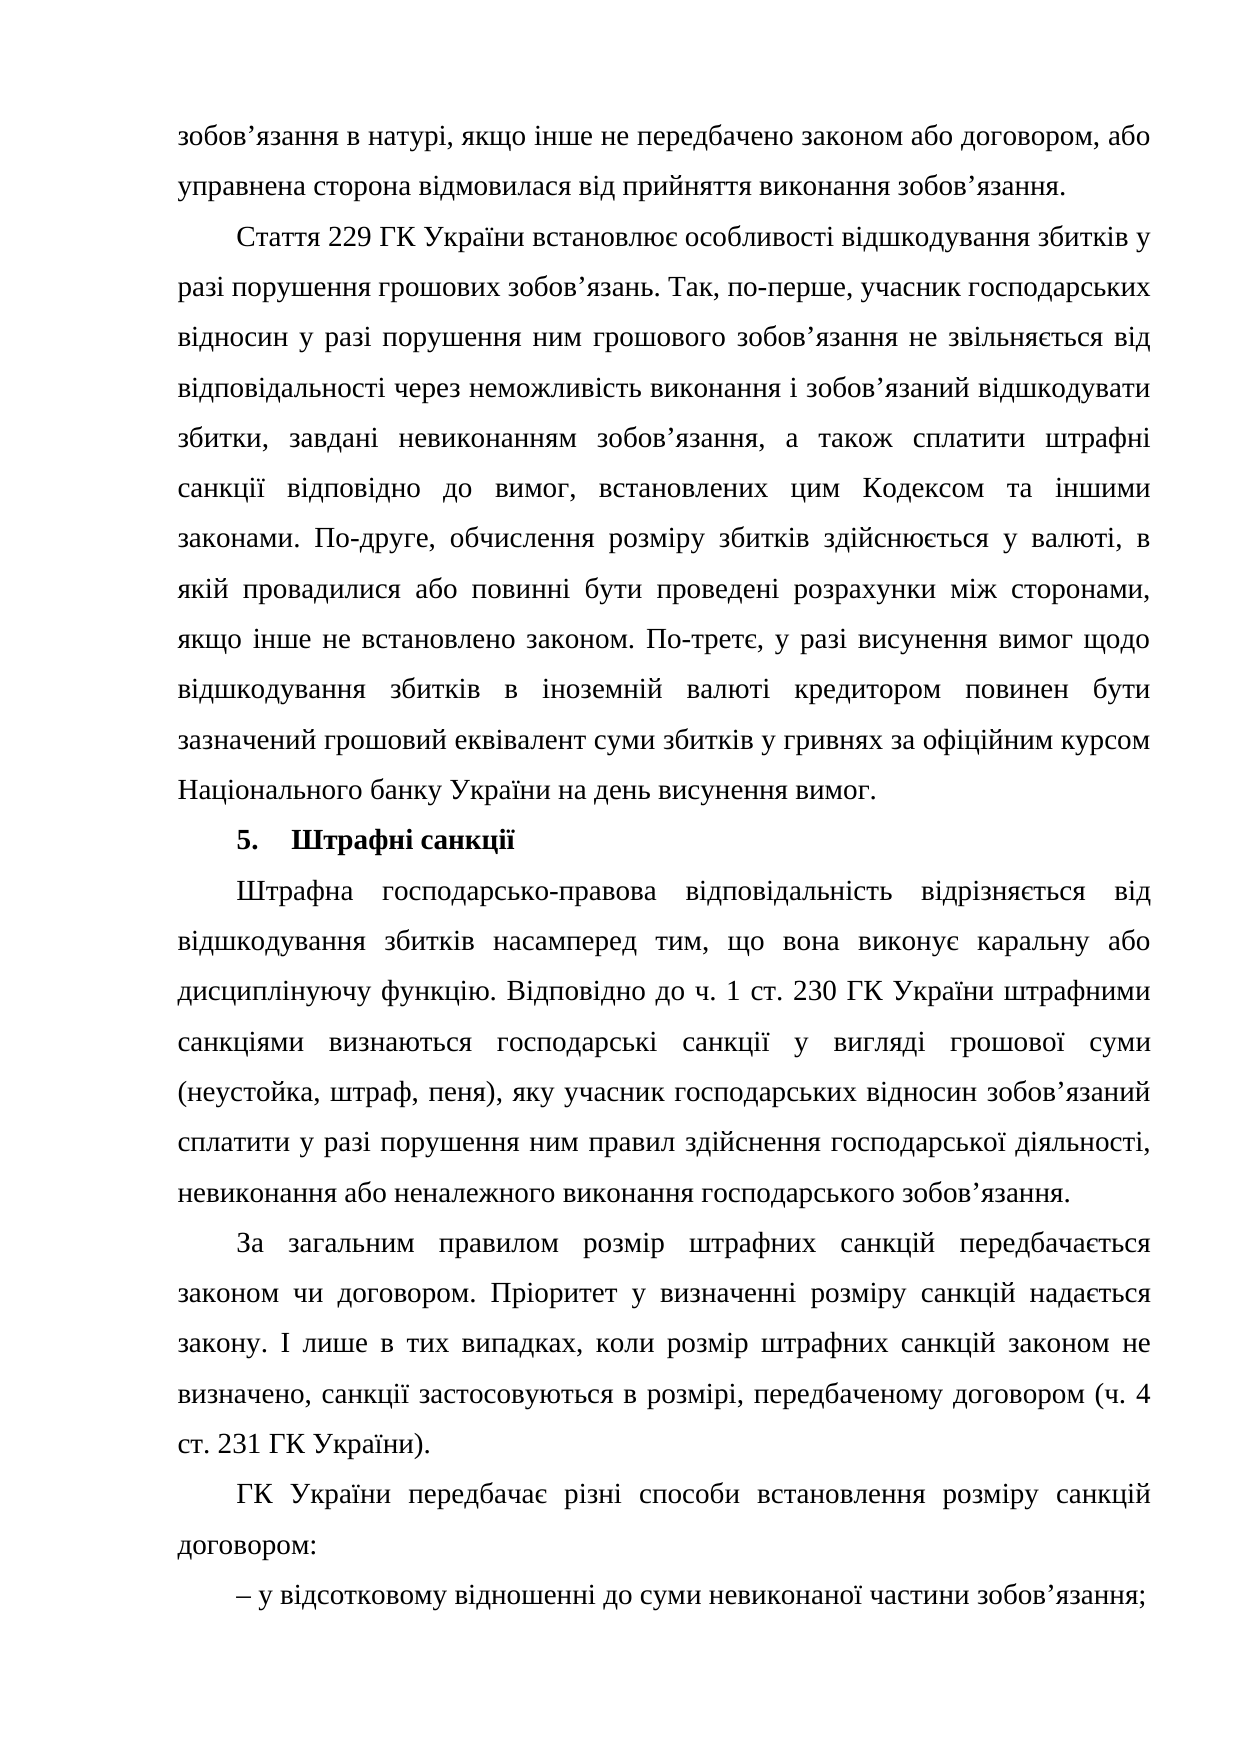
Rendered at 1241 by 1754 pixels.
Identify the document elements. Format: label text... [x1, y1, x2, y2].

list ГК України передбачає різні способи встановлення розміру санкцій договором: [177, 1477, 1152, 1560]
list За загальним правилом розмір штрафних санкцій передбачається законом чи договором. Пріоритет у визначенні розміру санкцій надається закону. І лише в тих випадках, коли розмір штрафних санкцій законом не визначено, санкції застосовуються в розмірі, передбаченому договором (ч. 4 ст. 231 ГК України). [177, 1225, 1152, 1460]
list Штрафні санкції [236, 822, 1152, 856]
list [177, 118, 1152, 202]
list Штрафна господарсько-правова відповідальність відрізняється від відшкодування збитків насамперед тим, що вона виконує каральну або дисциплінуючу функцію. Відповідно до ч. 1 ст. 230 ГК України штрафними санкціями визнаються господарські санкції у вигляді грошової суми (неустойка, штраф, пеня), яку учасник господарських відносин зобов’язаний сплатити у разі порушення ним правил здійснення господарської діяльності, невиконання або неналежного виконання господарського зобов’язання. [177, 873, 1152, 1208]
list – у відсотковому відношенні до суми невиконаної частини зобов’язання; [177, 1577, 1152, 1611]
list Стаття 229 ГК України встановлює особливості відшкодування збитків у разі порушення грошових зобов’язань. Так, по-перше, учасник господарських відносин у разі порушення ним грошового зобов’язання не звільняється від відповідальності через неможливість виконання і зобов’язаний відшкодувати збитки, завдані невиконанням зобов’язання, а також сплатити штрафні санкції відповідно до вимог, встановлених цим Кодексом та іншими законами. По-друге, обчислення розміру збитків здійснюється у валюті, в якій провадилися або повинні бути проведені розрахунки між сторонами, якщо інше не встановлено законом. По-третє, у разі висунення вимог щодо відшкодування збитків в іноземній валюті кредитором повинен бути зазначений грошовий еквівалент суми збитків у гривнях за офіційним курсом Національного банку України на день висунення вимог. [177, 219, 1152, 806]
